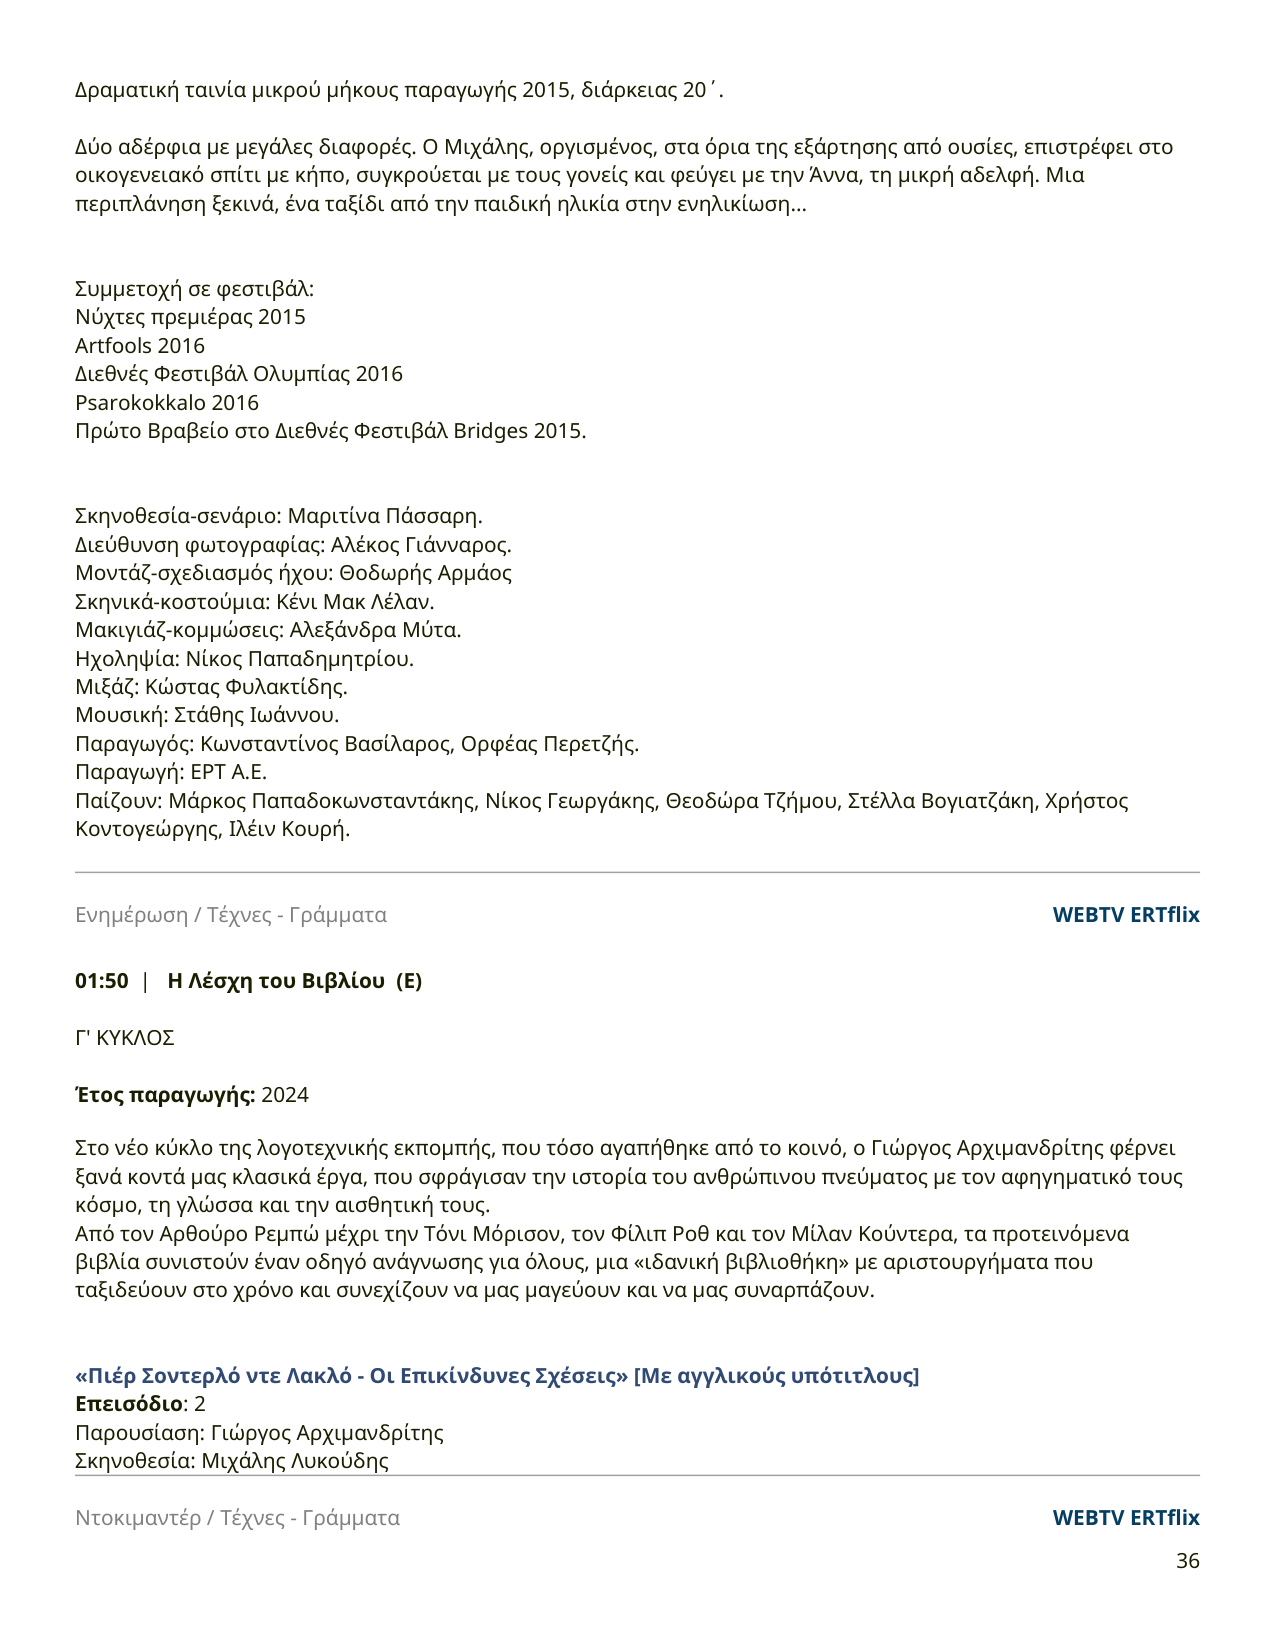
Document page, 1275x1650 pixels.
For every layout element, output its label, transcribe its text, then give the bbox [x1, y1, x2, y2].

text Δραματική ταινία μικρού μήκους παραγωγής 2015, διάρκειας 20΄. Δύο αδέρφια με μεγάλες διαφορές. Ο Μιχάλης, οργισμένος, στα όρια της εξάρτησης από ουσίες, επιστρέφει στο οικογενειακό σπίτι με κήπο, συγκρούεται με τους γονείς και φεύγει με την Άννα, τη μικρή αδελφή. Μια περιπλάνηση ξεκινά, ένα ταξίδι από την παιδική ηλικία στην ενηλικίωση... Συμμετοχή σε φεστιβάλ: Νύχτες πρεμιέρας 2015 Artfools 2016 Διεθνές Φεστιβάλ Ολυμπίας 2016 Psarokokkalo 2016 Πρώτο Βραβείο στο Διεθνές Φεστιβάλ Bridges 2015. [75, 75, 1200, 445]
text «Πιέρ Σοντερλό ντε Λακλό - Οι Επικίνδυνες Σχέσεις» [Με αγγλικούς υπότιτλους] Eπεισόδιο: 2 Παρουσίαση: Γιώργος Αρχιμανδρίτης Σκηνοθεσία: Μιχάλης Λυκούδης [75, 1304, 1200, 1474]
table_header WEBTV ERTflix [638, 900, 1200, 929]
text Σκηνοθεσία-σενάριο: Μαριτίνα Πάσσαρη. Διεύθυνση φωτογραφίας: Αλέκος Γιάνναρος. Μοντάζ-σχεδιασμός ήχου: Θοδωρής Αρμάος Σκηνικά-κοστούμια: Κένι Μακ Λέλαν. Μακιγιάζ-κομμώσεις: Αλεξάνδρα Μύτα. Ηχοληψία: Νίκος Παπαδημητρίου. Μιξάζ: Κώστας Φυλακτίδης. Μουσική: Στάθης Ιωάννου. Παραγωγός: Κωνσταντίνος Βασίλαρος, Ορφέας Περετζής. Παραγωγή: ΕΡΤ Α.Ε. Παίζουν: Μάρκος Παπαδοκωνσταντάκης, Νίκος Γεωργάκης, Θεοδώρα Τζήμου, Στέλλα Βογιατζάκη, Χρήστος Κοντογεώργης, Ιλέιν Κουρή. [75, 445, 1200, 871]
table_header Ντοκιμαντέρ / Τέχνες - Γράμματα [75, 1503, 637, 1532]
table_header WEBTV ERTflix [638, 1503, 1200, 1532]
text 01:50 | Η Λέσχη του Βιβλίου (E) Γ' ΚΥΚΛΟΣ Έτος παραγωγής: 2024 [75, 929, 1200, 1108]
table_header Ενημέρωση / Τέχνες - Γράμματα [75, 900, 637, 929]
text Στο νέο κύκλο της λογοτεχνικής εκπομπής, που τόσο αγαπήθηκε από το κοινό, ο Γιώργος Αρχιμανδρίτης φέρνει ξανά κοντά μας κλασικά έργα, που σφράγισαν την ιστορία του ανθρώπινου πνεύματος με τον αφηγηματικό τους κόσμο, τη γλώσσα και την αισθητική τους. Από τoν Αρθούρο Ρεμπώ μέχρι την Τόνι Μόρισον, τον Φίλιπ Ροθ και τον Μίλαν Κούντερα, τα προτεινόμενα βιβλία συνιστούν έναν οδηγό ανάγνωσης για όλους, μια «ιδανική βιβλιοθήκη» με αριστουργήματα που ταξιδεύουν στο χρόνο και συνεχίζουν να μας μαγεύουν και να μας συναρπάζουν. [75, 1133, 1200, 1304]
